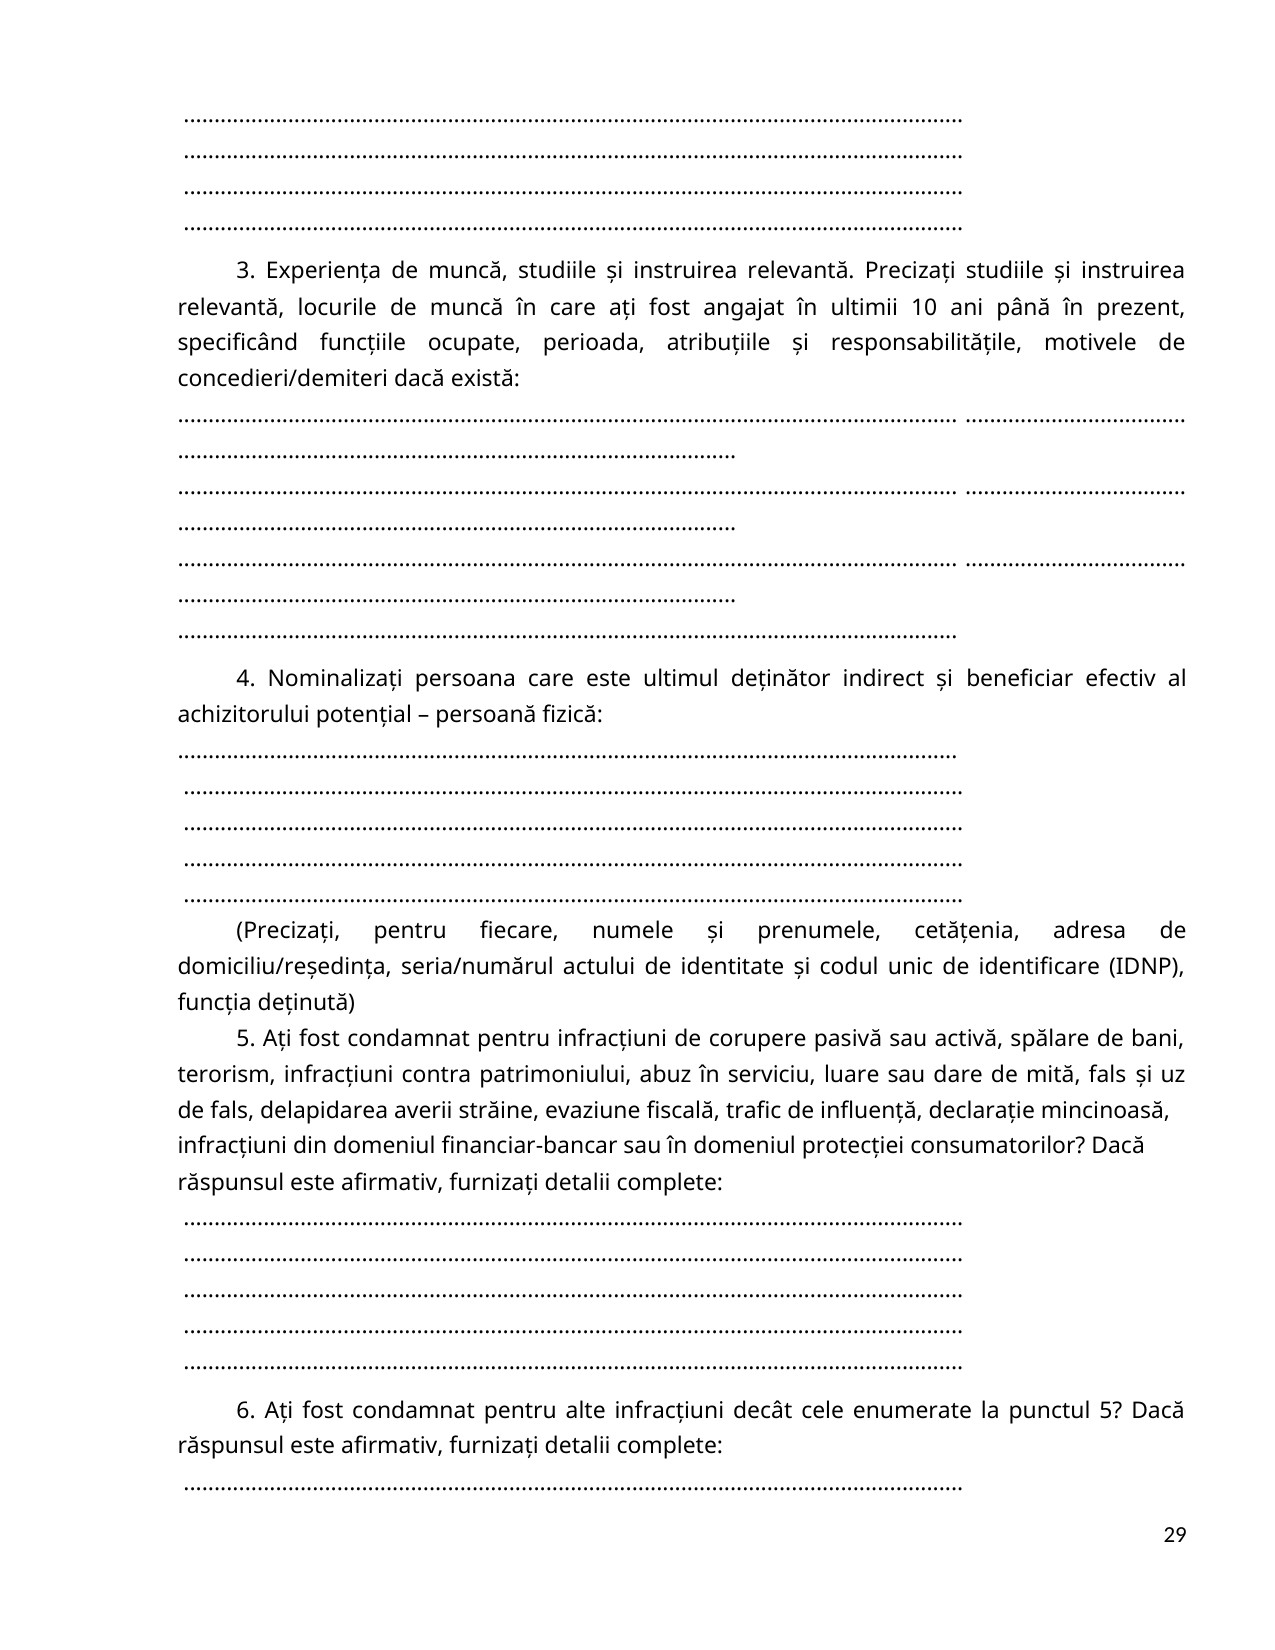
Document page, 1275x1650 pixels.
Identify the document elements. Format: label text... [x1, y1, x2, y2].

text ............................................................................................................................... [177, 806, 1186, 837]
text ............................................................................................................................... [177, 1345, 1186, 1376]
text ............................................................................................................................... [177, 878, 1186, 909]
text ............................................................................................................................... [177, 770, 1186, 801]
text ............................................................................................................................... [177, 1237, 1186, 1268]
text 4. Nominalizați persoana care este ultimul deținător indirect și beneficiar efectiv al achizitorului potențial – persoană fizică: [177, 662, 1186, 729]
text ............................................................................................................................... ............................................................................................................................... [177, 542, 1186, 609]
text (Precizați, pentru fiecare, numele şi prenumele, cetățenia, adresa de domiciliu/reședința, seria/numărul actului de identitate și codul unic de identificare (IDNP), funcția deținută) [177, 914, 1186, 1017]
text infracțiuni din domeniul financiar-bancar sau în domeniul protecției consumatorilor? Dacă [177, 1129, 1186, 1161]
text ............................................................................................................................... [177, 1273, 1186, 1304]
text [177, 170, 1186, 201]
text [177, 1465, 1186, 1497]
text ............................................................................................................................... [177, 1201, 1186, 1233]
text 5. Ați fost condamnat pentru infracțiuni de corupere pasivă sau activă, spălare de bani, terorism, infracțiuni contra patrimoniului, abuz în serviciu, luare sau dare de mită, fals şi uz de fals, delapidarea averii străine, evaziune fiscală, trafic de influență, declarație mincinoasă, [177, 1022, 1186, 1125]
text ............................................................................................................................... ............................................................................................................................... [177, 398, 1186, 465]
text ............................................................................................................................... [177, 842, 1186, 873]
text 3. Experiența de muncă, studiile și instruirea relevantă. Precizați studiile și instruirea relevantă, locurile de muncă în care ați fost angajat în ultimii 10 ani până în prezent, specificând funcțiile ocupate, perioada, atribuțiile și responsabilitățile, motivele de concedieri/demiteri dacă există: [177, 254, 1186, 393]
text ............................................................................................................................... ............................................................................................................................... [177, 470, 1186, 537]
text ............................................................................................................................... [177, 614, 1186, 645]
text ............................................................................................................................... [177, 206, 1186, 237]
text ............................................................................................................................... [177, 1309, 1186, 1340]
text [177, 134, 1186, 165]
text ............................................................................................................................... [177, 734, 1186, 765]
text răspunsul este afirmativ, furnizați detalii complete: [177, 1165, 1186, 1197]
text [177, 98, 1186, 129]
text 6. Ați fost condamnat pentru alte infracțiuni decât cele enumerate la punctul 5? Dacă răspunsul este afirmativ, furnizați detalii complete: [177, 1393, 1186, 1461]
